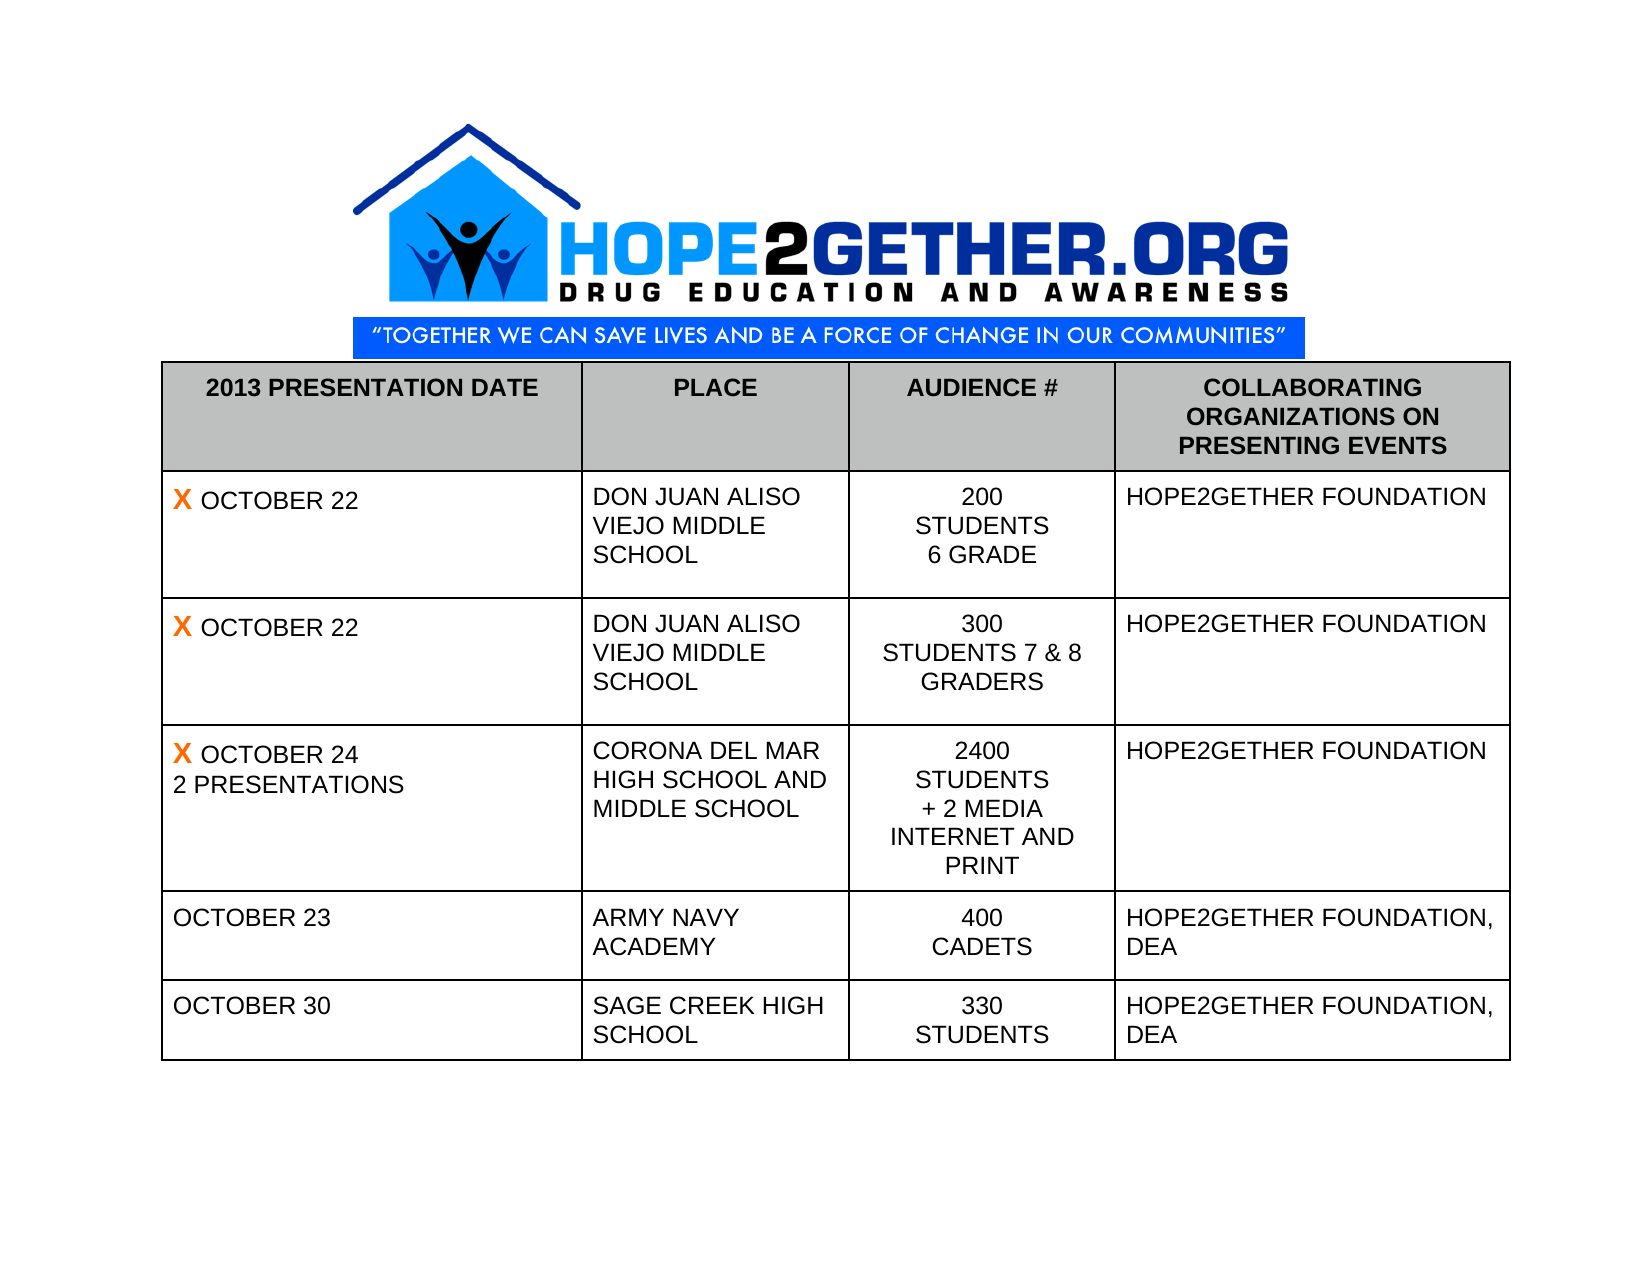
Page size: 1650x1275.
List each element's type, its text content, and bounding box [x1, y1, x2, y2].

table_cell CORONA DEL MAR HIGH SCHOOL AND MIDDLE SCHOOL [583, 726, 848, 890]
table_cell HOPE2GETHER FOUNDATION, DEA [1116, 892, 1509, 979]
picture [337, 75, 1313, 361]
table_header 2013 PRESENTATION DATE [163, 363, 581, 470]
table_cell 200 STUDENTS 6 GRADE [850, 472, 1114, 597]
table_cell 400 CADETS [850, 892, 1114, 979]
table_cell X OCTOBER 24 2 PRESENTATIONS [163, 726, 581, 890]
table_cell HOPE2GETHER FOUNDATION [1116, 472, 1509, 597]
table_cell DON JUAN ALISO VIEJO MIDDLE SCHOOL [583, 472, 848, 597]
table_cell X OCTOBER 22 [163, 472, 581, 597]
table_header AUDIENCE # [850, 363, 1114, 470]
table_header PLACE [583, 363, 848, 470]
table_cell 330 STUDENTS [850, 981, 1114, 1059]
table_header COLLABORATING ORGANIZATIONS ON PRESENTING EVENTS [1116, 363, 1509, 470]
table_cell HOPE2GETHER FOUNDATION [1116, 726, 1509, 890]
table_cell HOPE2GETHER FOUNDATION, DEA [1116, 981, 1509, 1059]
table_cell SAGE CREEK HIGH SCHOOL [583, 981, 848, 1059]
table_cell 2400 STUDENTS + 2 MEDIA INTERNET AND PRINT [850, 726, 1114, 890]
table_cell HOPE2GETHER FOUNDATION [1116, 599, 1509, 723]
table_cell DON JUAN ALISO VIEJO MIDDLE SCHOOL [583, 599, 848, 723]
table_cell OCTOBER 30 [163, 981, 581, 1059]
table_cell 300 STUDENTS 7 & 8 GRADERS [850, 599, 1114, 723]
table_cell OCTOBER 23 [163, 892, 581, 979]
table_cell ARMY NAVY ACADEMY [583, 892, 848, 979]
table_cell X OCTOBER 22 [163, 599, 581, 723]
